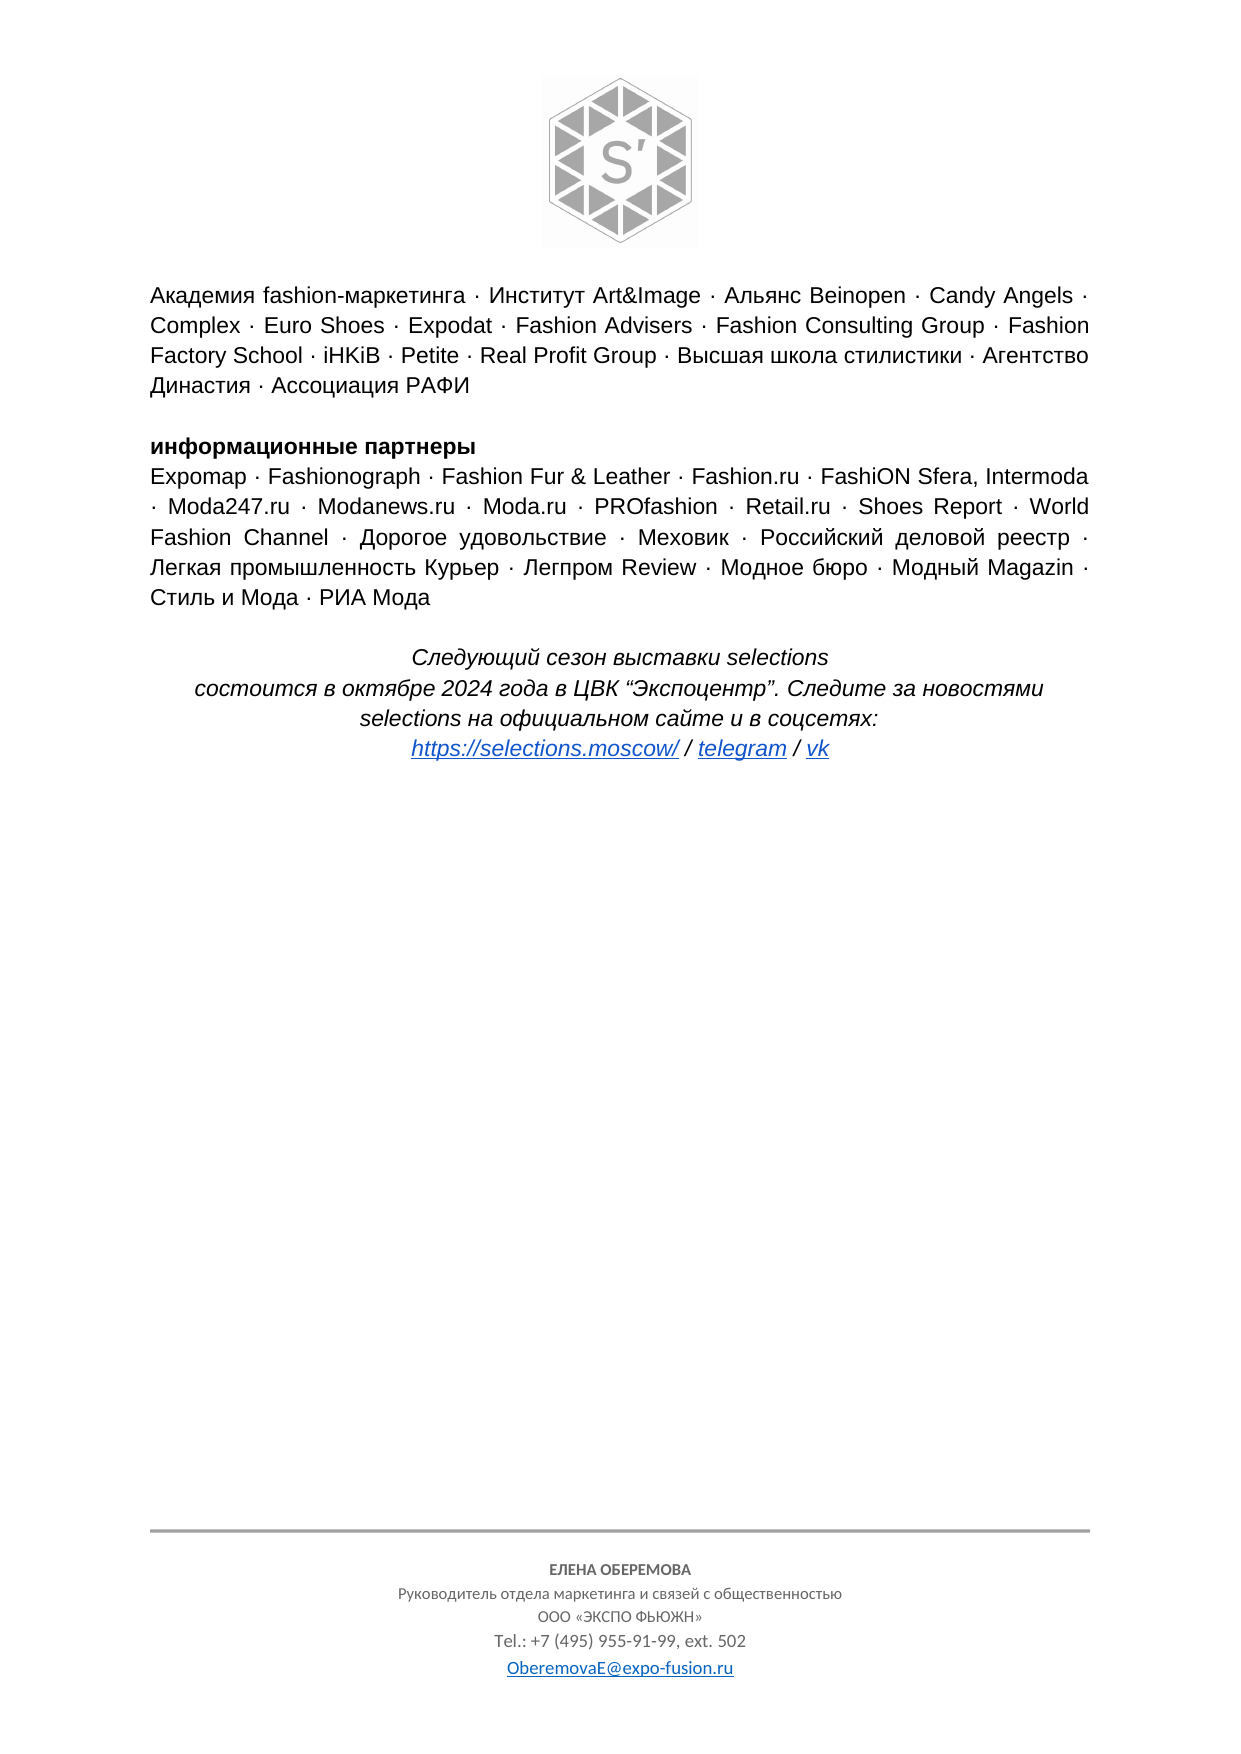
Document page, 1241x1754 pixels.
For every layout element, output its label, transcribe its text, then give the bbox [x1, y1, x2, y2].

picture [541, 75, 699, 248]
text https://selections.moscow/ / telegram / vk [150, 735, 1090, 761]
text Expomap · Fashionograph · Fashion Fur & Leather · Fashion.ru · FashiON Sfera, Intermoda · Moda247.ru · Modanews.ru · Moda.ru · PROfashion · Retail.ru · Shoes Report · World Fashion Channel · Дорогое удовольствие · Меховик · Российский деловой реестр · Легкая промышленность Курьер · Легпром Review · Модное бюро · Модный Magazin · Стиль и Мода · РИА Мода [150, 463, 1090, 610]
text Академия fashion-маркетинга · Институт Art&Image · Альянс Beinopen · Candy Angels · Complex · Euro Shoes · Expodat · Fashion Advisers · Fashion Consulting Group · Fashion Factory School · iHKiB · Petite · Real Profit Group · Высшая школа стилистики · Агентство Династия · Ассоциация РАФИ [150, 282, 1090, 399]
text Следующий сезон выставки selections [150, 644, 1090, 671]
text информационные партнеры [150, 433, 1090, 459]
text состоится в октябре 2024 года в ЦВК “Экспоцентр”. Следите за новостями selections на официальном сайте и в соцсетях: [150, 674, 1090, 731]
